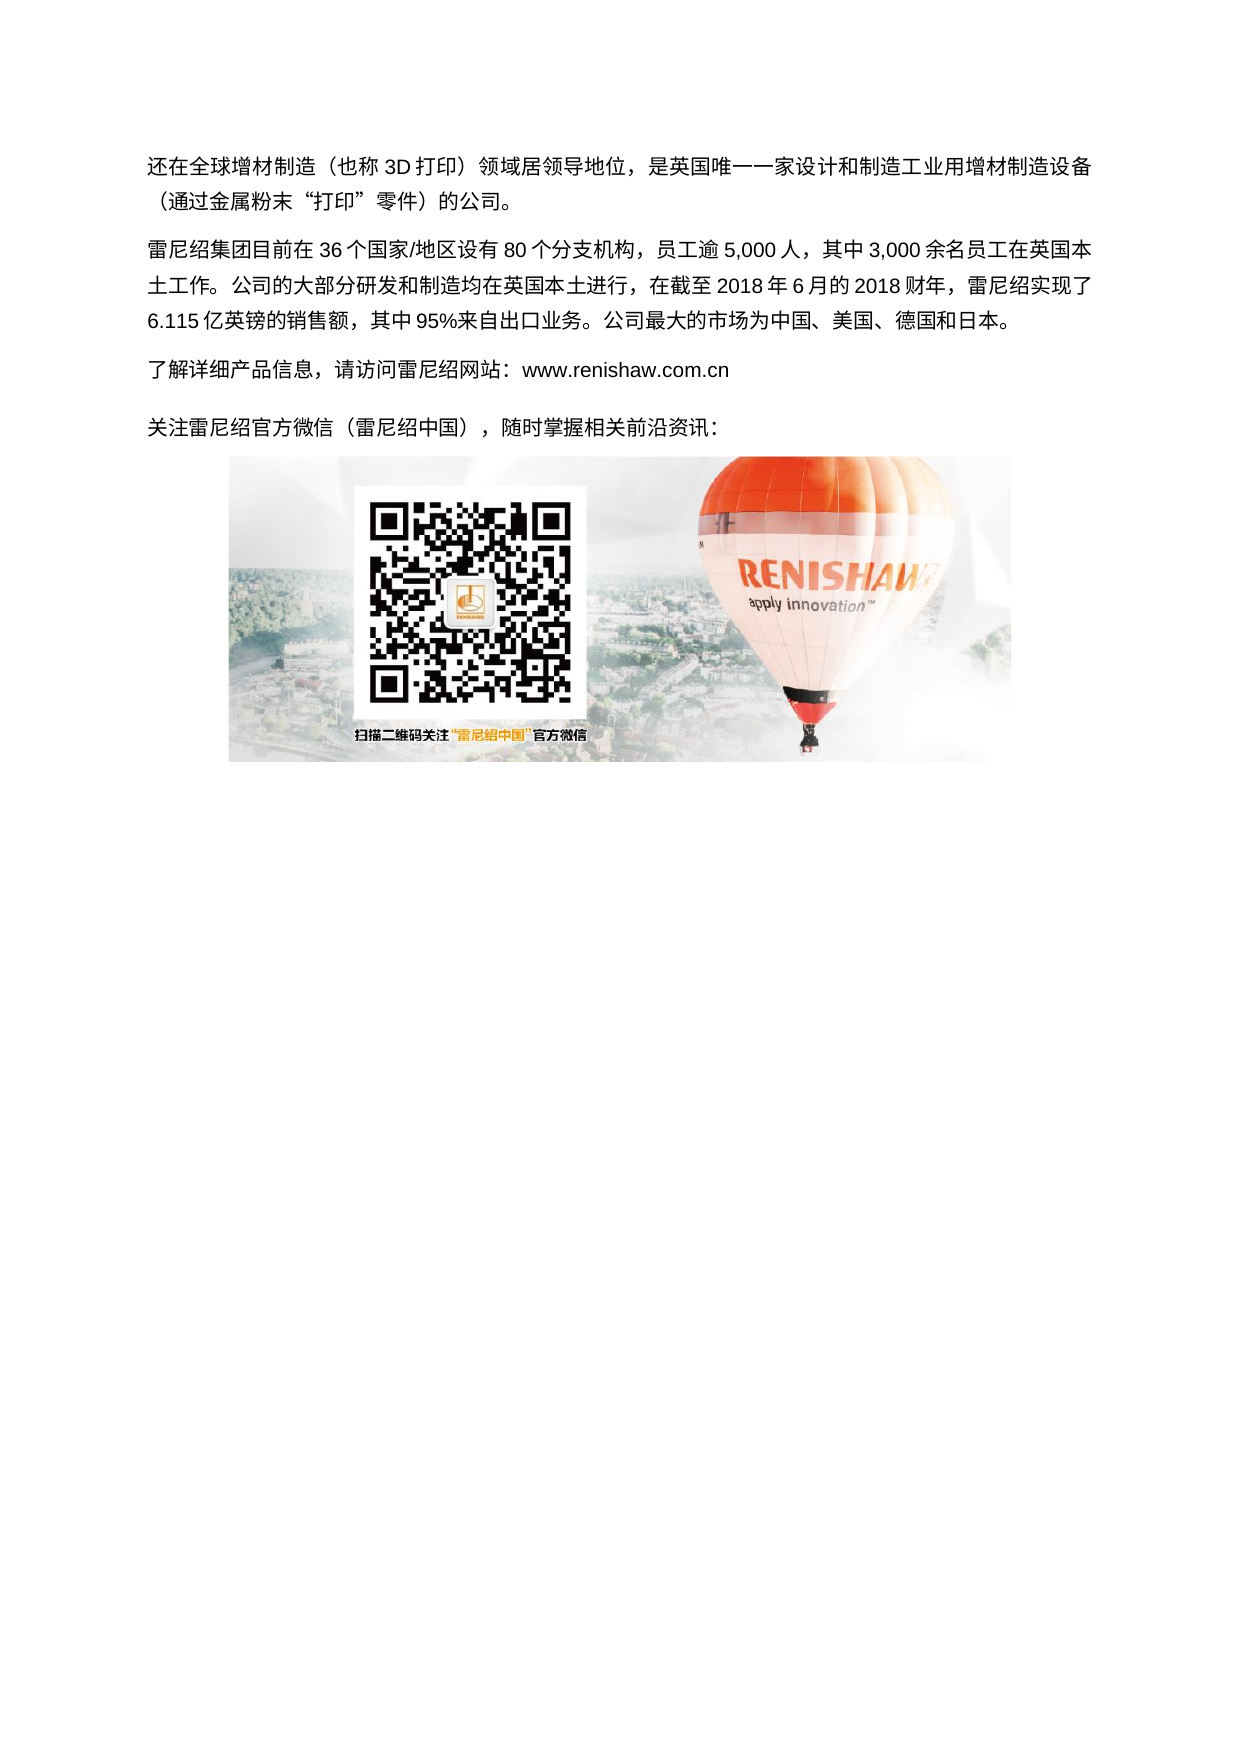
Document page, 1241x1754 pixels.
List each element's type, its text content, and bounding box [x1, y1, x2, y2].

picture [228, 456, 1012, 762]
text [147, 150, 1093, 216]
text 雷尼绍集团目前在36个国家/地区设有80个分支机构，员工逾5,000人，其中3,000余名员工在英国本土工作。公司的大部分研发和制造均在英国本土进行，在截至2018年6月的2018财年，雷尼绍实现了 6.115亿英镑的销售额，其中95%来自出口业务。公司最大的市场为中国、美国、德国和日本。 [147, 234, 1093, 334]
text 了解详细产品信息，请访问雷尼绍网站：www.renishaw.com.cn [147, 353, 1093, 383]
text 关注雷尼绍官方微信（雷尼绍中国），随时掌握相关前沿资讯： [147, 411, 1093, 441]
